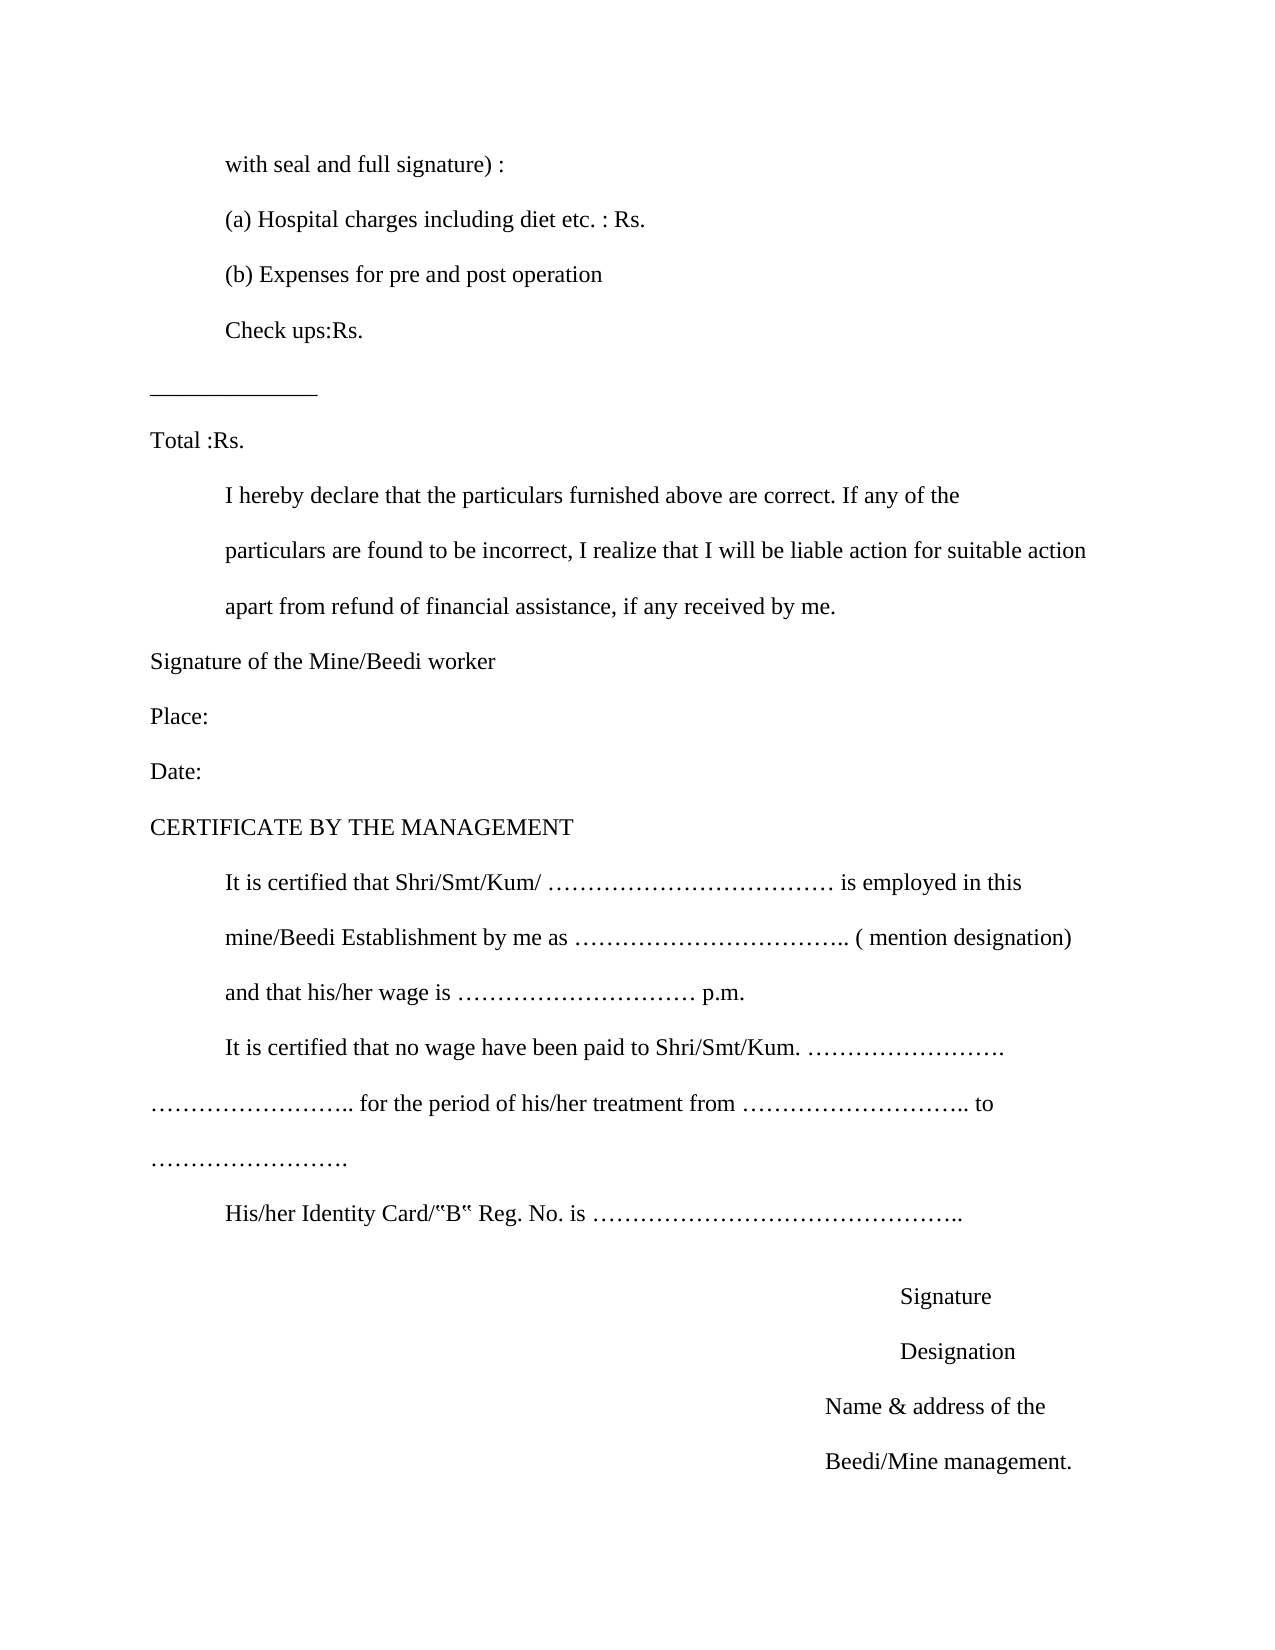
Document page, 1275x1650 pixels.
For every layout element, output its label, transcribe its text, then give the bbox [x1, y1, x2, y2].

text Place: [150, 702, 1125, 730]
text His/her Identity Card/‟B‟ Reg. No. is ……………………………………….. [150, 1199, 1125, 1227]
text Total :Rs. [150, 426, 1125, 454]
text ……………………. [150, 1144, 1125, 1171]
text CERTIFICATE BY THE MANAGEMENT [150, 812, 1125, 840]
text Designation [900, 1337, 1125, 1364]
text particulars are found to be incorrect, I realize that I will be liable action for suitable action [150, 536, 1125, 564]
text Date: [150, 757, 1125, 785]
text I hereby declare that the particulars furnished above are correct. If any of the [150, 481, 1125, 509]
text (a) Hospital charges including diet etc. : Rs. [150, 205, 1125, 233]
text It is certified that no wage have been paid to Shri/Smt/Kum. ……………………. [150, 1033, 1125, 1061]
text It is certified that Shri/Smt/Kum/ ……………………………… is employed in this [150, 868, 1125, 895]
text with seal and full signature) : [150, 150, 1125, 178]
text mine/Beedi Establishment by me as …………………………….. ( mention designation) [150, 923, 1125, 951]
text Check ups:Rs. [150, 316, 1125, 343]
text and that his/her wage is ………………………… p.m. [150, 978, 1125, 1006]
text Signature of the Mine/Beedi worker [150, 647, 1125, 674]
text …………………….. for the period of his/her treatment from ……………………….. to [150, 1088, 1125, 1116]
text Beedi/Mine management. [750, 1447, 1125, 1475]
text Signature [825, 1282, 1125, 1309]
text Name & address of the [825, 1392, 1125, 1420]
text (b) Expenses for pre and post operation [150, 260, 1125, 288]
text apart from refund of financial assistance, if any received by me. [150, 592, 1125, 619]
text ______________ [150, 371, 1125, 398]
